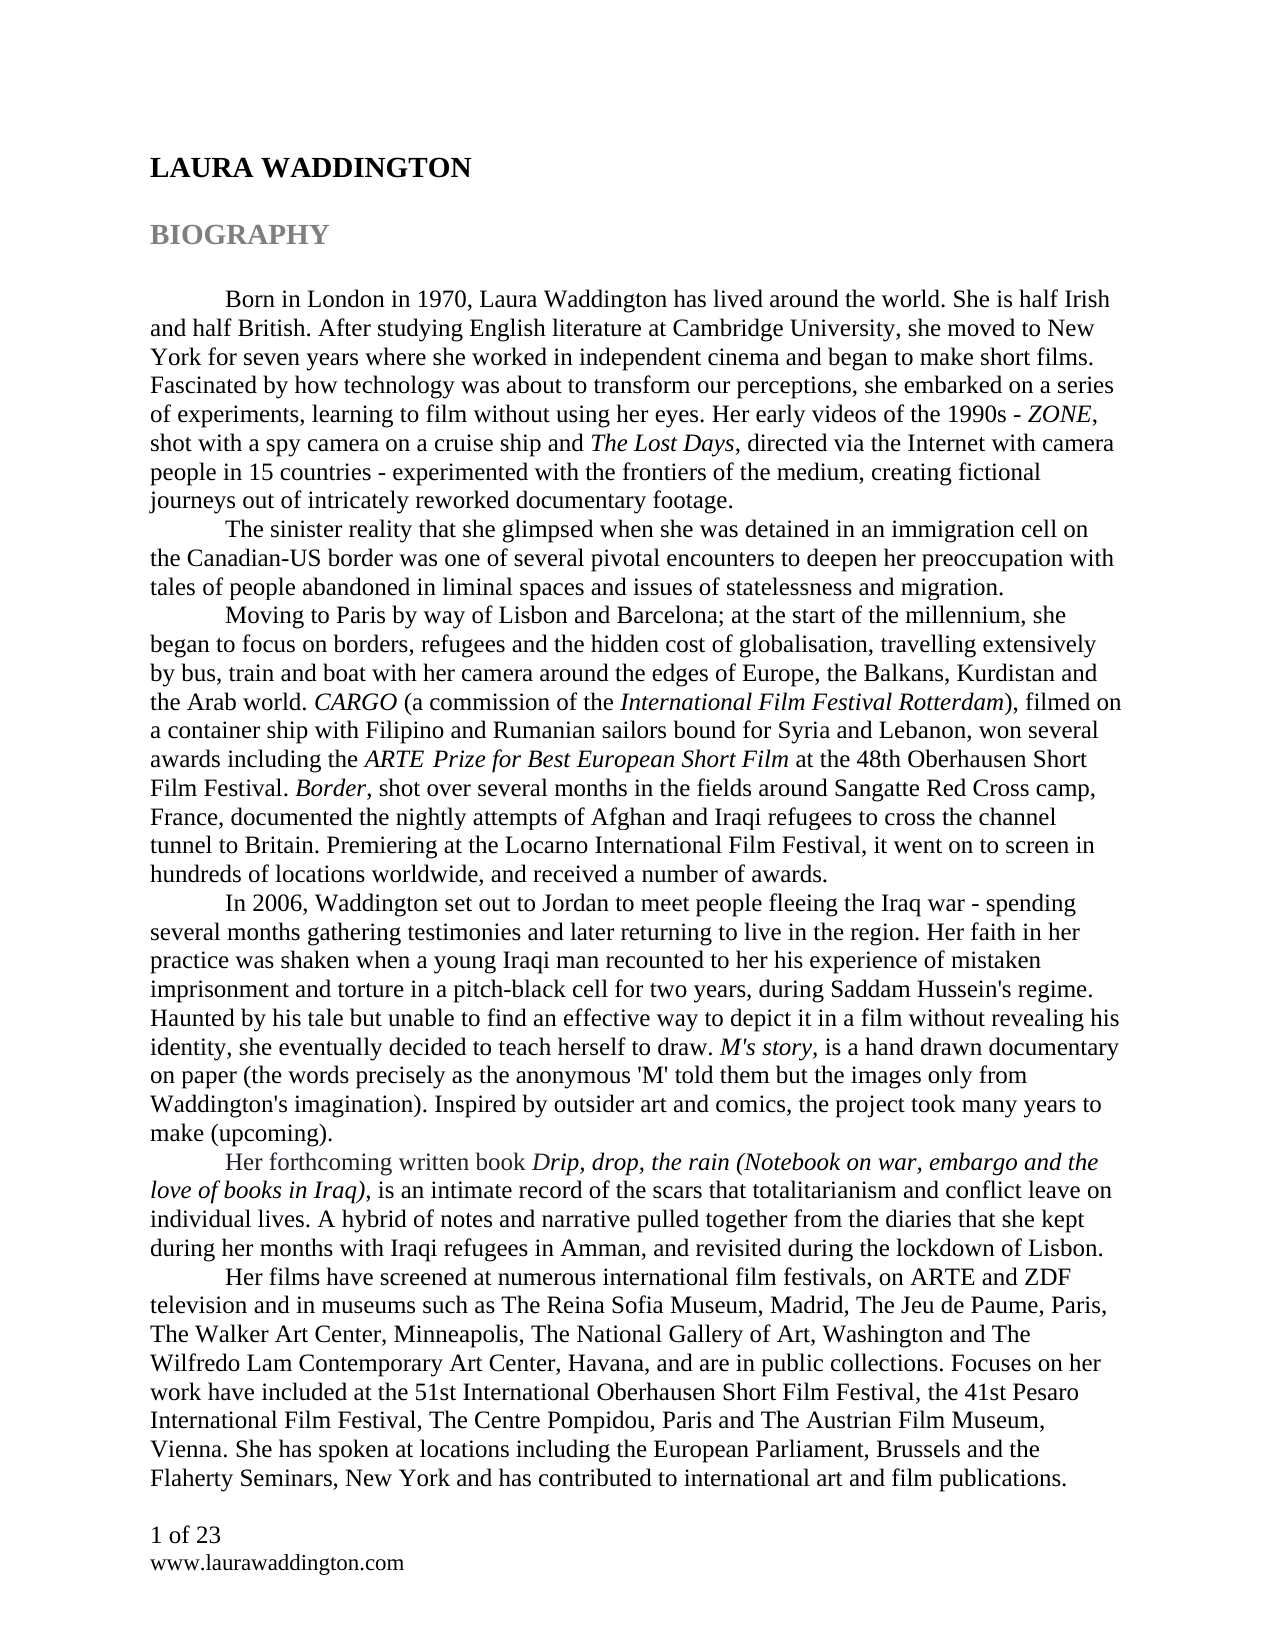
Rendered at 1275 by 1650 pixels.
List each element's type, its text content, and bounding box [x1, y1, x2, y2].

text Her forthcoming written book Drip, drop, the rain (Notebook on war, embargo and the love of books in Iraq), is an intimate record of the scars that totalitarianism and conflict leave on individual lives. A hybrid of notes and narrative pulled together from the diaries that she kept during her months with Iraqi refugees in Amman, and revisited during the lockdown of Lisbon. [150, 1147, 1125, 1262]
text The sinister reality that she glimpsed when she was detained in an immigration cell on the Canadian-US border was one of several pivotal encounters to deepen her preoccupation with tales of people abandoned in liminal spaces and issues of statelessness and migration. [150, 514, 1125, 600]
text Moving to Paris by way of Lisbon and Barcelona; at the start of the millennium, she began to focus on borders, refugees and the hidden cost of globalisation, travelling extensively by bus, train and boat with her camera around the edges of Europe, the Balkans, Kurdistan and the Arab world. CARGO (a commission of the International Film Festival Rotterdam), filmed on a container ship with Filipino and Rumanian sailors bound for Syria and Lebanon, won several awards including the ARTE Prize for Best European Short Film at the 48th Oberhausen Short Film Festival. Border, shot over several months in the fields around Sangatte Red Cross camp, France, documented the nightly attempts of Afghan and Iraqi refugees to cross the channel tunnel to Britain. Premiering at the Locarno International Film Festival, it went on to screen in hundreds of locations worldwide, and received a number of awards. [150, 600, 1125, 888]
text In 2006, Waddington set out to Jordan to meet people fleeing the Iraq war - spending several months gathering testimonies and later returning to live in the region. Her faith in her practice was shaken when a young Iraqi man recounted to her his experience of mistaken imprisonment and torture in a pitch-black cell for two years, during Saddam Hussein's regime. Haunted by his tale but unable to find an effective way to depict it in a film without revealing his identity, she eventually decided to teach herself to draw. M's story, is a hand drawn documentary on paper (the words precisely as the anonymous 'M' told them but the images only from Waddington's imagination). Inspired by outsider art and comics, the project took many years to make (upcoming). [150, 888, 1125, 1147]
text Born in London in 1970, Laura Waddington has lived around the world. She is half Irish and half British. After studying English literature at Cambridge University, she moved to New York for seven years where she worked in independent cinema and began to make short films. Fascinated by how technology was about to transform our perceptions, she embarked on a series of experiments, learning to film without using her eyes. Her early videos of the 1990s - ZONE, shot with a spy camera on a cruise ship and The Lost Days, directed via the Internet with camera people in 15 countries - experimented with the frontiers of the medium, creating fictional journeys out of intricately reworked documentary footage. [150, 284, 1125, 514]
text LAURA WADDINGTON [150, 150, 1125, 183]
text Her films have screened at numerous international film festivals, on ARTE and ZDF television and in museums such as The Reina Sofia Museum, Madrid, The Jeu de Paume, Paris, The Walker Art Center, Minneapolis, The National Gallery of Art, Washington and The Wilfredo Lam Contemporary Art Center, Havana, and are in public collections. Focuses on her work have included at the 51st International Oberhausen Short Film Festival, the 41st Pesaro International Film Festival, The Centre Pompidou, Paris and The Austrian Film Museum, Vienna. She has spoken at locations including the European Parliament, Brussels and the Flaherty Seminars, New York and has contributed to international art and film publications. [150, 1262, 1125, 1492]
text BIOGRAPHY [150, 217, 1125, 251]
